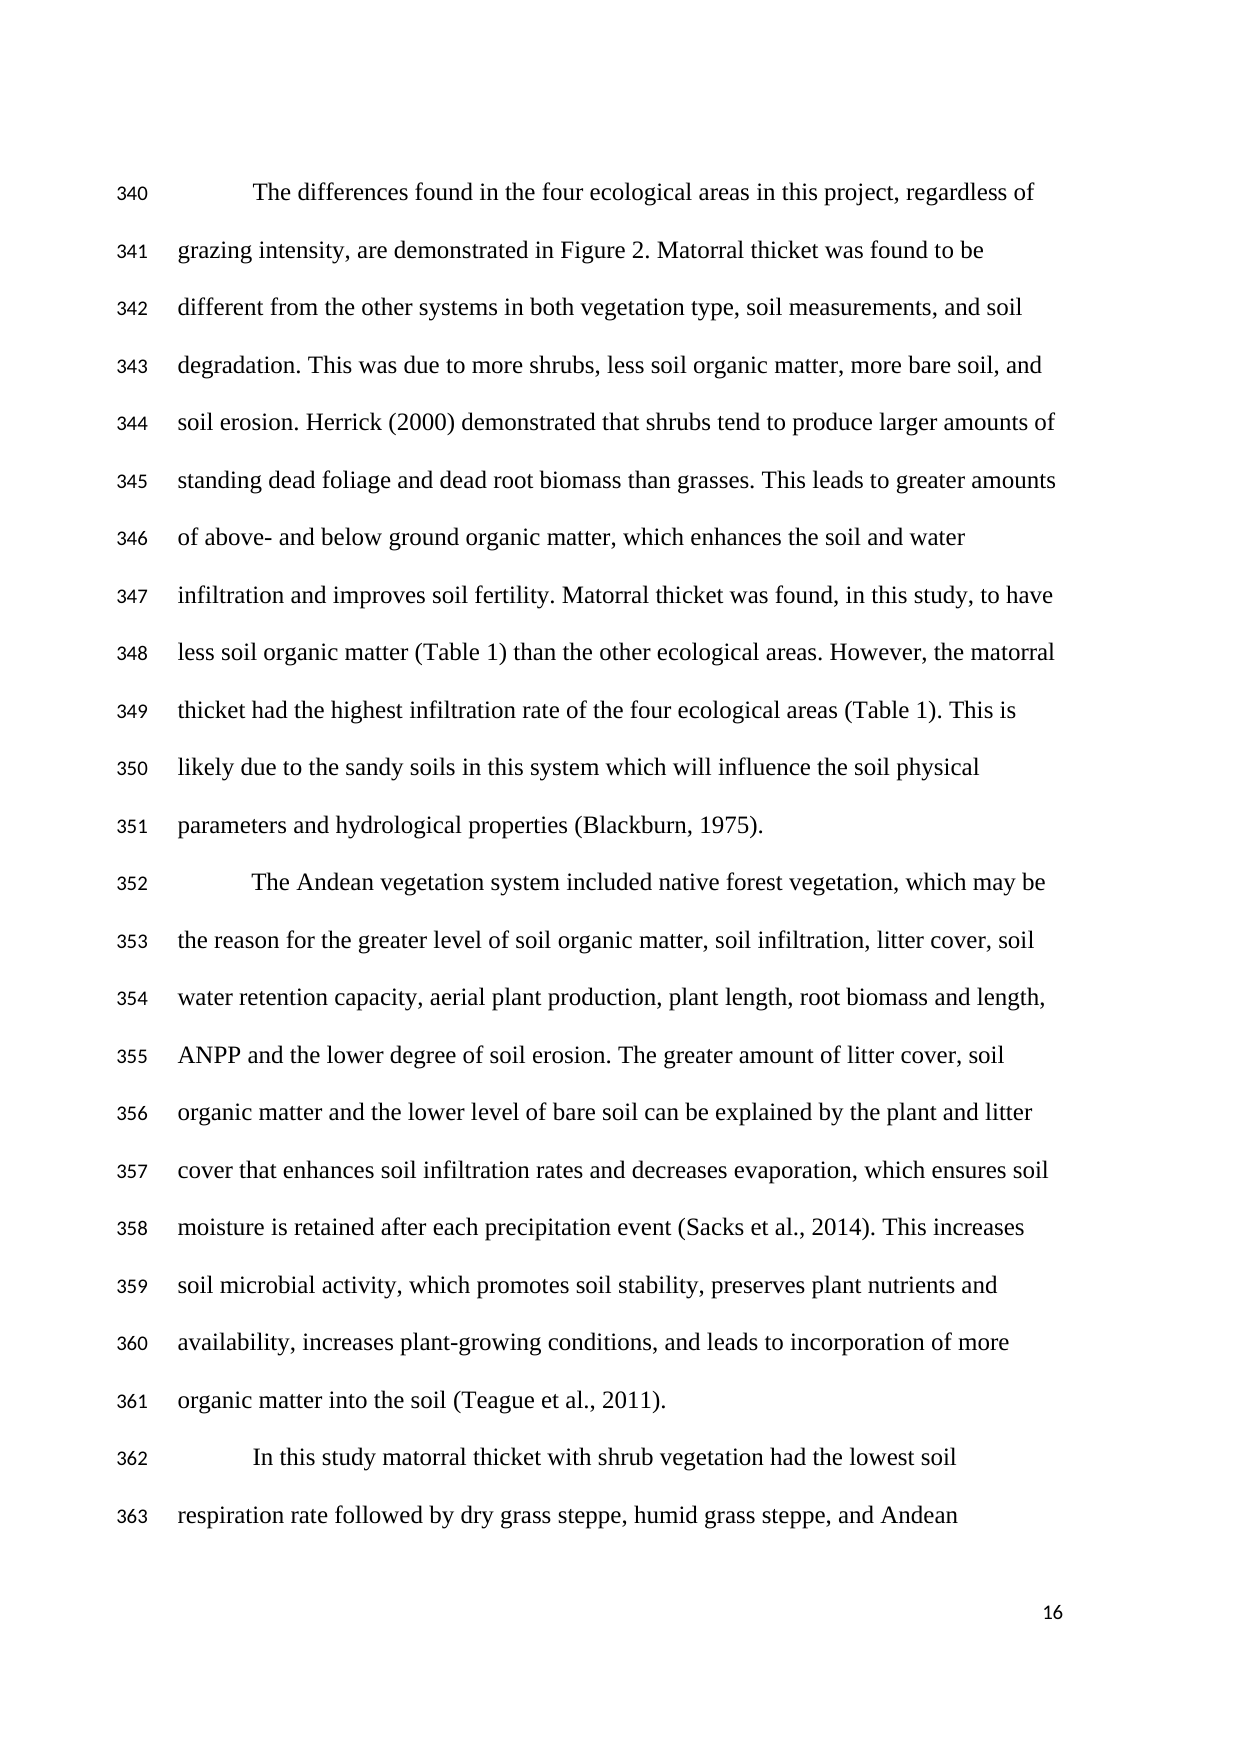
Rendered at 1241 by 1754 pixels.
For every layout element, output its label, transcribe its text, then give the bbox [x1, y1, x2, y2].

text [177, 1442, 1063, 1528]
text The Andean vegetation system included native forest vegetation, which may be the reason for the greater level of soil organic matter, soil infiltration, litter cover, soil water retention capacity, aerial plant production, plant length, root biomass and length, ANPP and the lower degree of soil erosion. The greater amount of litter cover, soil organic matter and the lower level of bare soil can be explained by the plant and litter cover that enhances soil infiltration rates and decreases evaporation, which ensures soil moisture is retained after each precipitation event (Sacks et al., 2014). This increases soil microbial activity, which promotes soil stability, preserves plant nutrients and availability, increases plant-growing conditions, and leads to incorporation of more organic matter into the soil (Teague et al., 2011). [177, 867, 1063, 1413]
text The differences found in the four ecological areas in this project, regardless of grazing intensity, are demonstrated in Figure 2. Matorral thicket was found to be different from the other systems in both vegetation type, soil measurements, and soil degradation. This was due to more shrubs, less soil organic matter, more bare soil, and soil erosion. Herrick (2000) demonstrated that shrubs tend to produce larger amounts of standing dead foliage and dead root biomass than grasses. This leads to greater amounts of above- and below ground organic matter, which enhances the soil and water infiltration and improves soil fertility. Matorral thicket was found, in this study, to have less soil organic matter (Table 1) than the other ecological areas. However, the matorral thicket had the highest infiltration rate of the four ecological areas (Table 1). This is likely due to the sandy soils in this system which will influence the soil physical parameters and hydrological properties (Blackburn, 1975). [177, 177, 1063, 838]
